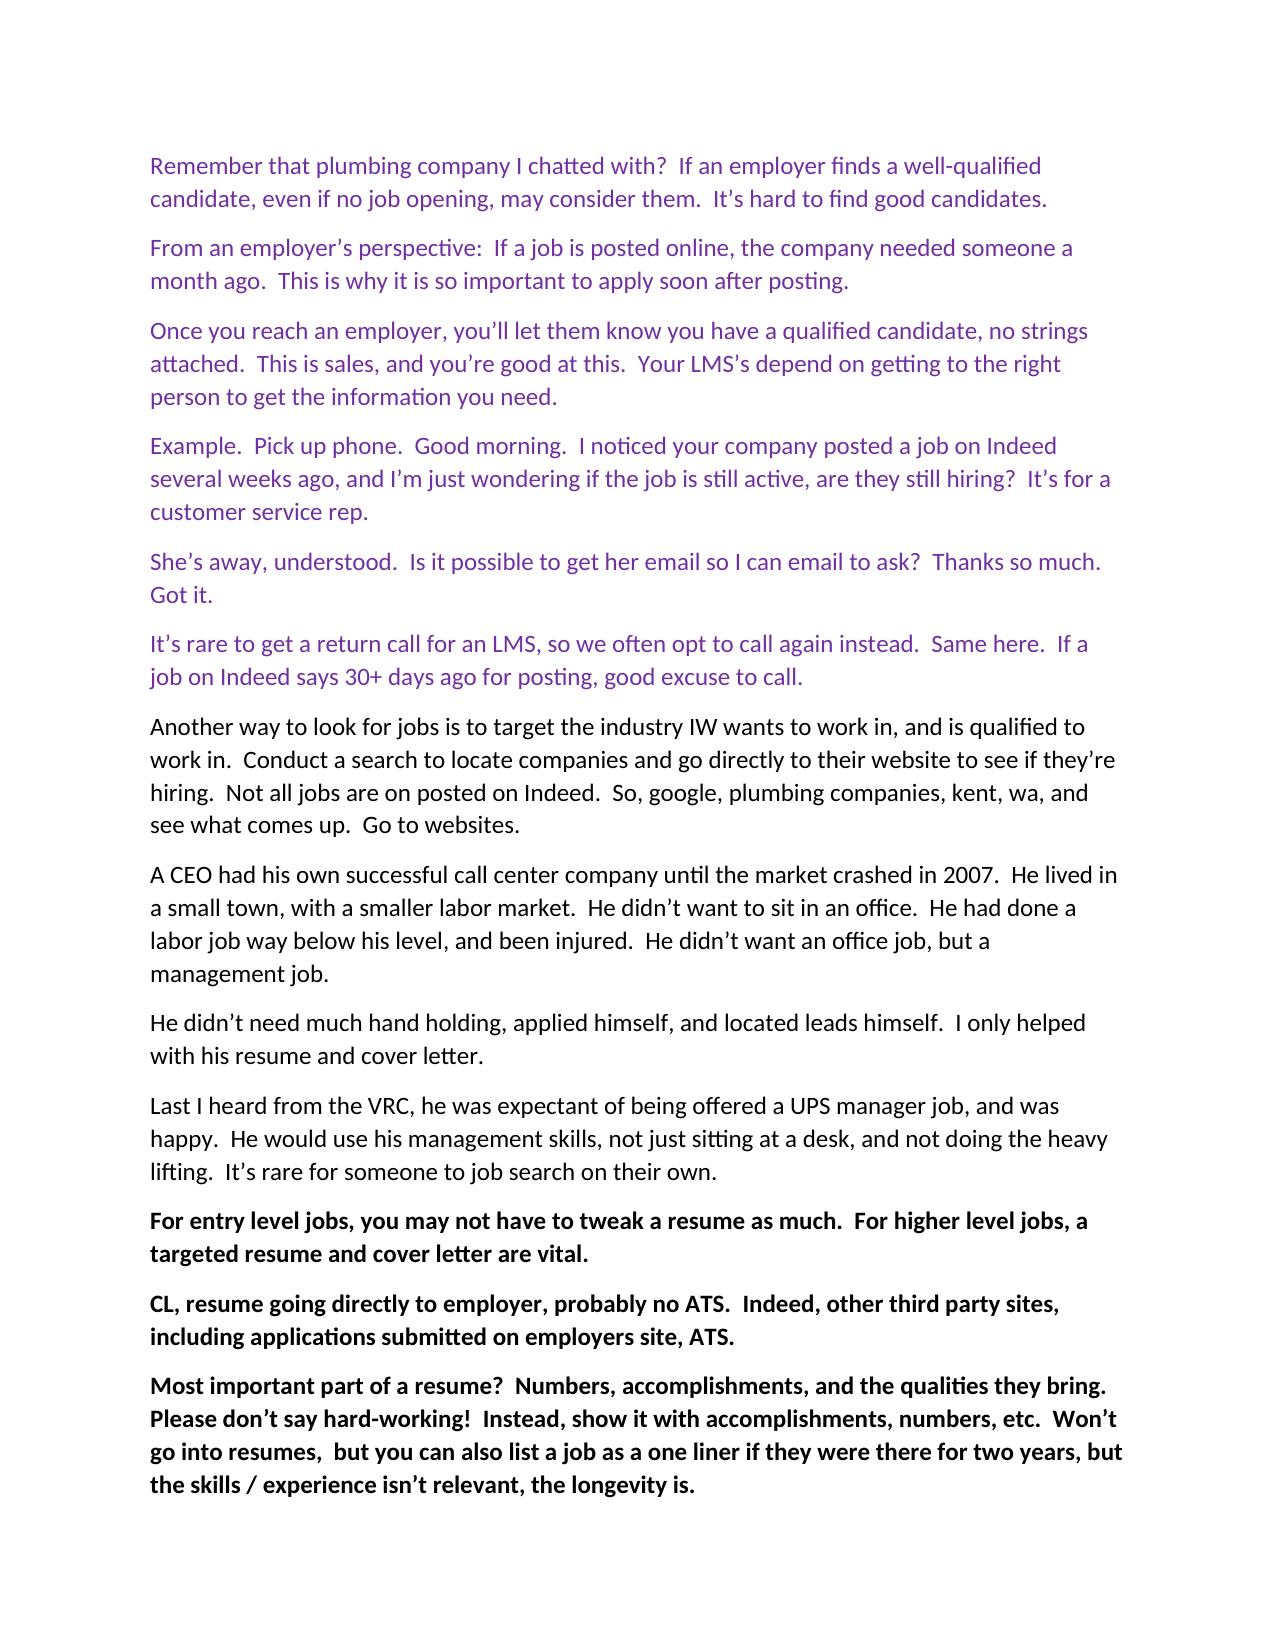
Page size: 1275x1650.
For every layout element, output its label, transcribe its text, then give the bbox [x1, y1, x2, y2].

text Once you reach an employer, you’ll let them know you have a qualified candidate, no strings attached. This is sales, and you’re good at this. Your LMS’s depend on getting to the right person to get the information you need. [150, 315, 1125, 411]
text CL, resume going directly to employer, probably no ATS. Indeed, other third party sites, including applications submitted on employers site, ATS. [150, 1288, 1125, 1351]
text From an employer’s perspective: If a job is posted online, the company needed someone a month ago. This is why it is so important to apply soon after posting. [150, 232, 1125, 296]
text Another way to look for jobs is to target the industry IW wants to work in, and is qualified to work in. Conduct a search to locate companies and go directly to their website to see if they’re hiring. Not all jobs are on posted on Indeed. So, google, plumbing companies, kent, wa, and see what comes up. Go to websites. [150, 711, 1125, 840]
text It’s rare to get a return call for an LMS, so we often opt to call again instead. Same here. If a job on Indeed says 30+ days ago for posting, good excuse to call. [150, 628, 1125, 692]
text Most important part of a resume? Numbers, accomplishments, and the qualities they bring. Please don’t say hard-working! Instead, show it with accomplishments, numbers, etc. Won’t go into resumes, but you can also list a job as a one liner if they were there for two years, but the skills / experience isn’t relevant, the longevity is. [150, 1370, 1125, 1500]
text She’s away, understood. Is it possible to get her email so I can email to ask? Thanks so much. Got it. [150, 546, 1125, 609]
text Last I heard from the VRC, he was expectant of being offered a UPS manager job, and was happy. He would use his management skills, not just sitting at a desk, and not doing the heavy lifting. It’s rare for someone to job search on their own. [150, 1090, 1125, 1186]
text Remember that plumbing company I chatted with? If an employer finds a well-qualified candidate, even if no job opening, may consider them. It’s hard to find good candidates. [150, 150, 1125, 213]
text For entry level jobs, you may not have to tweak a resume as much. For higher level jobs, a targeted resume and cover letter are vital. [150, 1205, 1125, 1269]
text Example. Pick up phone. Good morning. I noticed your company posted a job on Indeed several weeks ago, and I’m just wondering if the job is still active, are they still hiring? It’s for a customer service rep. [150, 430, 1125, 527]
text A CEO had his own successful call center company until the market crashed in 2007. He lived in a small town, with a smaller labor market. He didn’t want to sit in an office. He had done a labor job way below his level, and been injured. He didn’t want an office job, but a management job. [150, 859, 1125, 988]
text He didn’t need much hand holding, applied himself, and located leads himself. I only helped with his resume and cover letter. [150, 1007, 1125, 1071]
